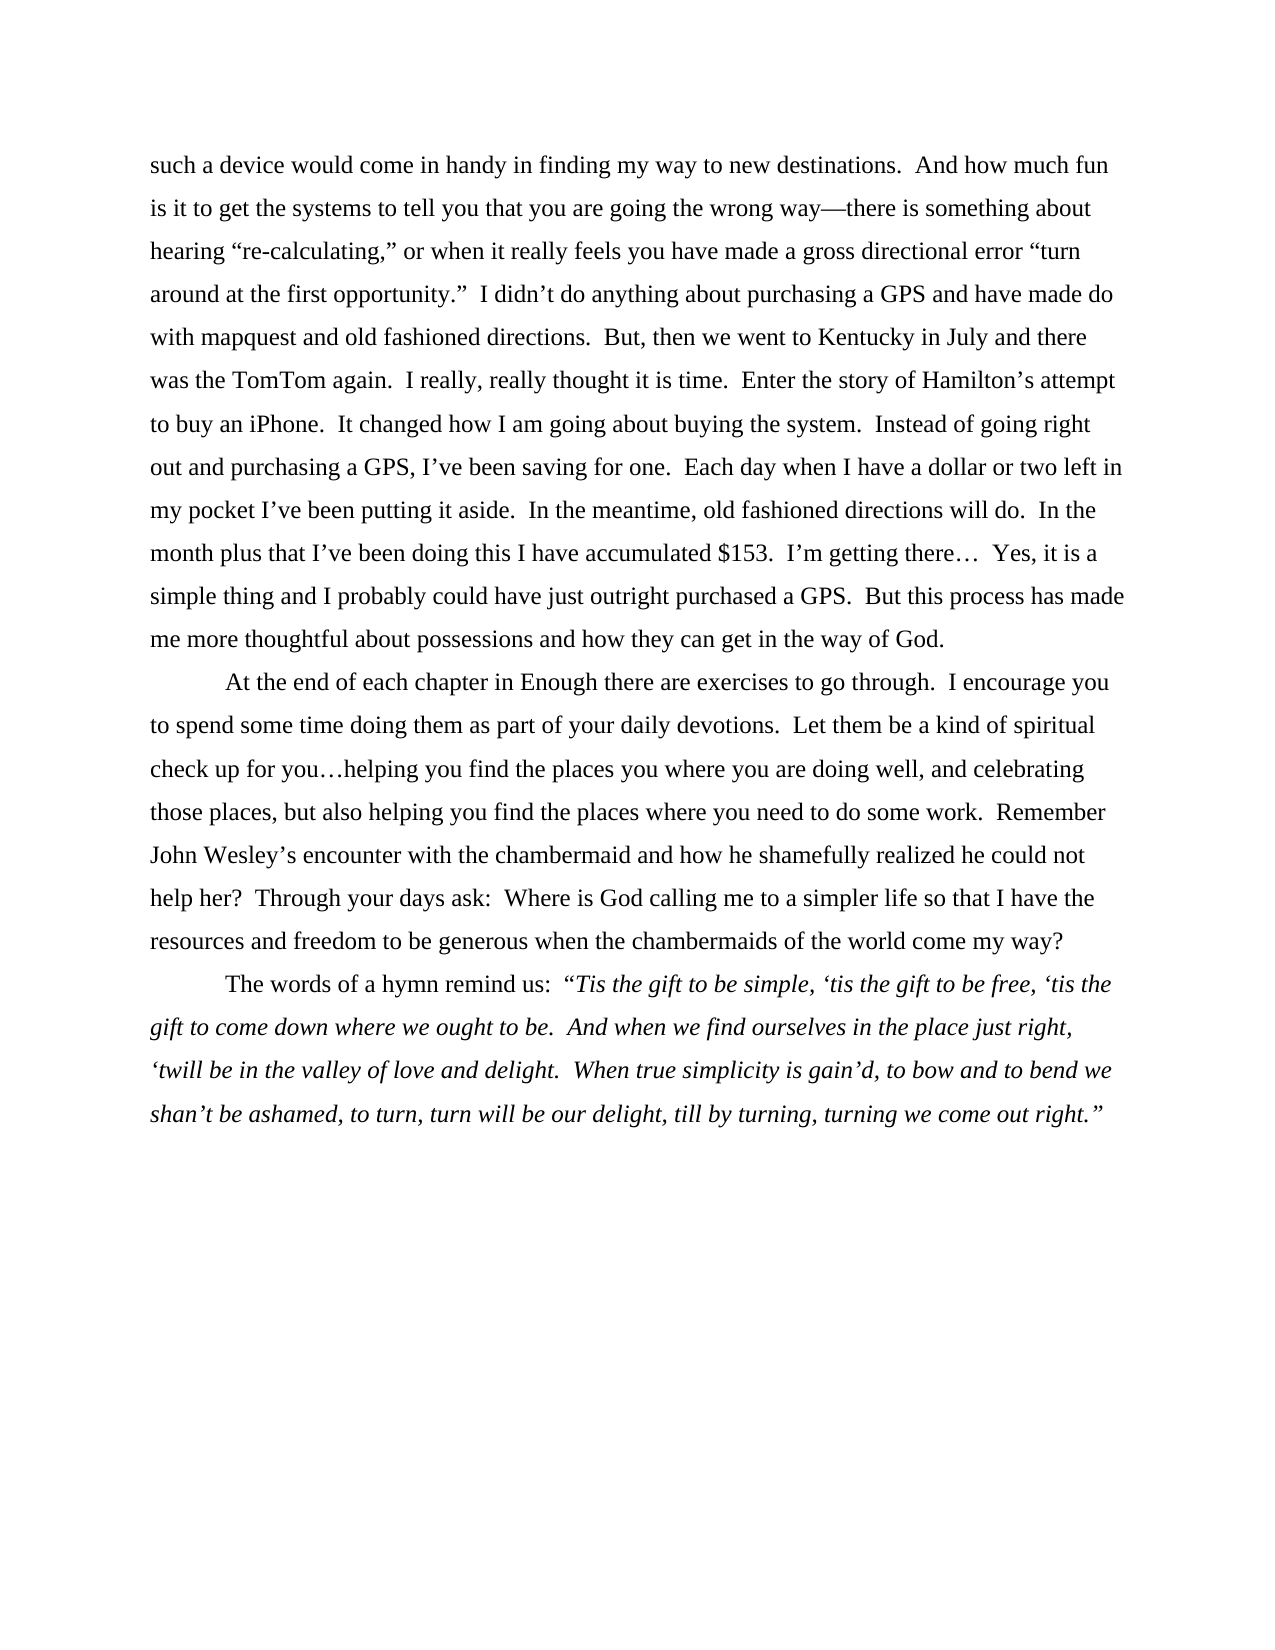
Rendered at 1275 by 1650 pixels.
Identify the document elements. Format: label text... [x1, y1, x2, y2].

text At the end of each chapter in Enough there are exercises to go through. I encourage you to spend some time doing them as part of your daily devotions. Let them be a kind of spiritual check up for you…helping you find the places you where you are doing well, and celebrating those places, but also helping you find the places where you need to do some work. Remember John Wesley’s encounter with the chambermaid and how he shamefully realized he could not help her? Through your days ask: Where is God calling me to a simpler life so that I have the resources and freedom to be generous when the chambermaids of the world come my way? [150, 667, 1125, 955]
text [150, 150, 1125, 653]
text The words of a hymn remind us: “Tis the gift to be simple, ‘tis the gift to be free, ‘tis the gift to come down where we ought to be. And when we find ourselves in the place just right, ‘twill be in the valley of love and delight. When true simplicity is gain’d, to bow and to bend we shan’t be ashamed, to turn, turn will be our delight, till by turning, turning we come out right.” [150, 969, 1125, 1127]
